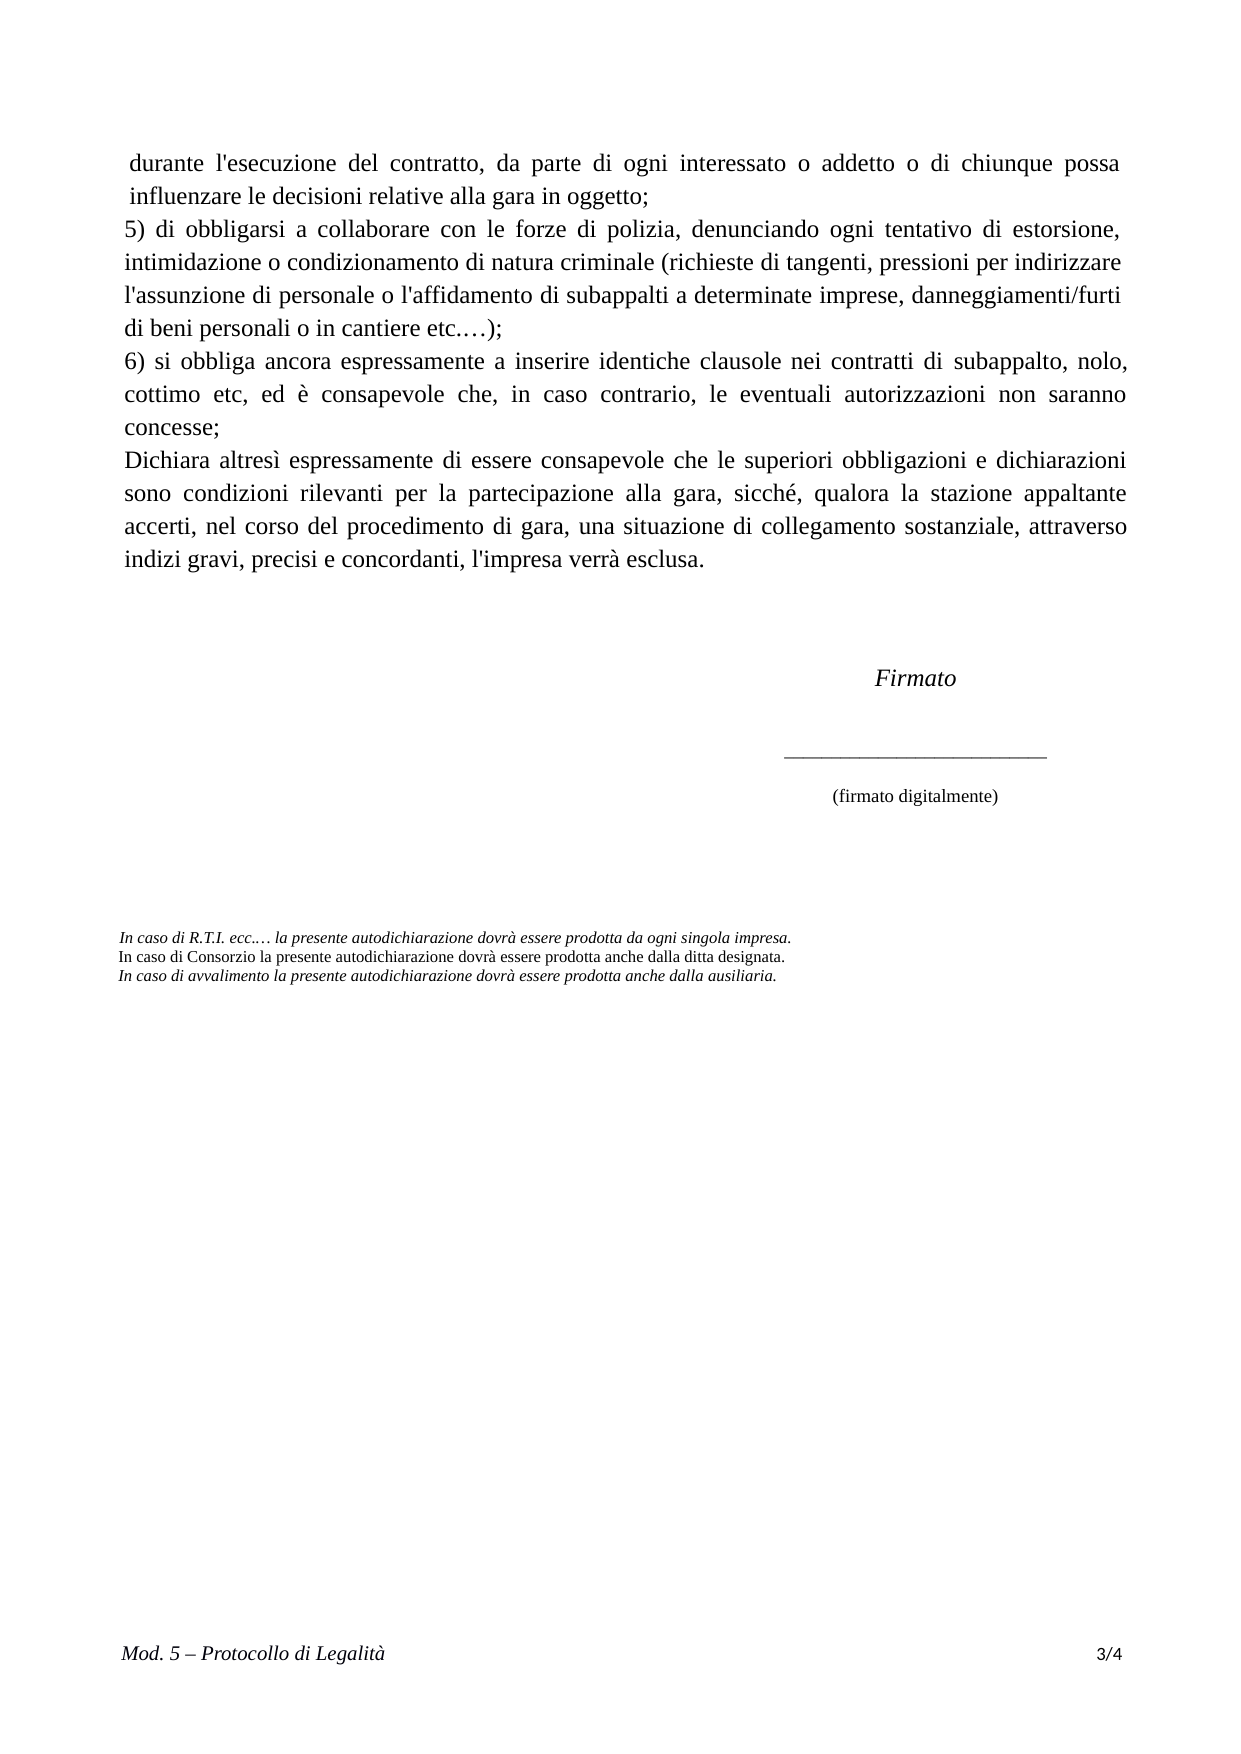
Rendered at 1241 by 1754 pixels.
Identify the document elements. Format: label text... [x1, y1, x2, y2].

text In caso di R.T.I. ecc.… la presente autodichiarazione dovrà essere prodotta da ogni singola impresa. [118, 928, 1127, 947]
list Dichiara altresì espressamente di essere consapevole che le superiori obbligazioni e dichiarazioni sono condizioni rilevanti per la partecipazione alla gara, sicché, qualora la stazione appaltante accerti, nel corso del procedimento di gara, una situazione di collegamento sostanziale, attraverso indizi gravi, precisi e concordanti, l'impresa verrà esclusa. [124, 445, 1128, 573]
list 6) si obbliga ancora espressamente a inserire identiche clausole nei contratti di subappalto, nolo, cottimo etc, ed è consapevole che, in caso contrario, le eventuali autorizzazioni non saranno concesse; [124, 346, 1128, 441]
text Firmato [709, 663, 1122, 692]
text ____________________________ [709, 739, 1122, 760]
text 5) di obbligarsi a collaborare con le forze di polizia, denunciando ogni tentativo di estorsione, intimidazione o condizionamento di natura criminale (richieste di tangenti, pressioni per indirizzare l'assunzione di personale o l'affidamento di subappalti a determinate imprese, danneggiamenti/furti di beni personali o in cantiere etc.…); [124, 214, 1122, 342]
text (firmato digitalmente) [709, 785, 1122, 807]
text In caso di avvalimento la presente autodichiarazione dovrà essere prodotta anche dalla ausiliaria. [118, 966, 1127, 985]
text In caso di Consorzio la presente autodichiarazione dovrà essere prodotta anche dalla ditta designata. [118, 947, 1127, 966]
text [129, 148, 1122, 209]
